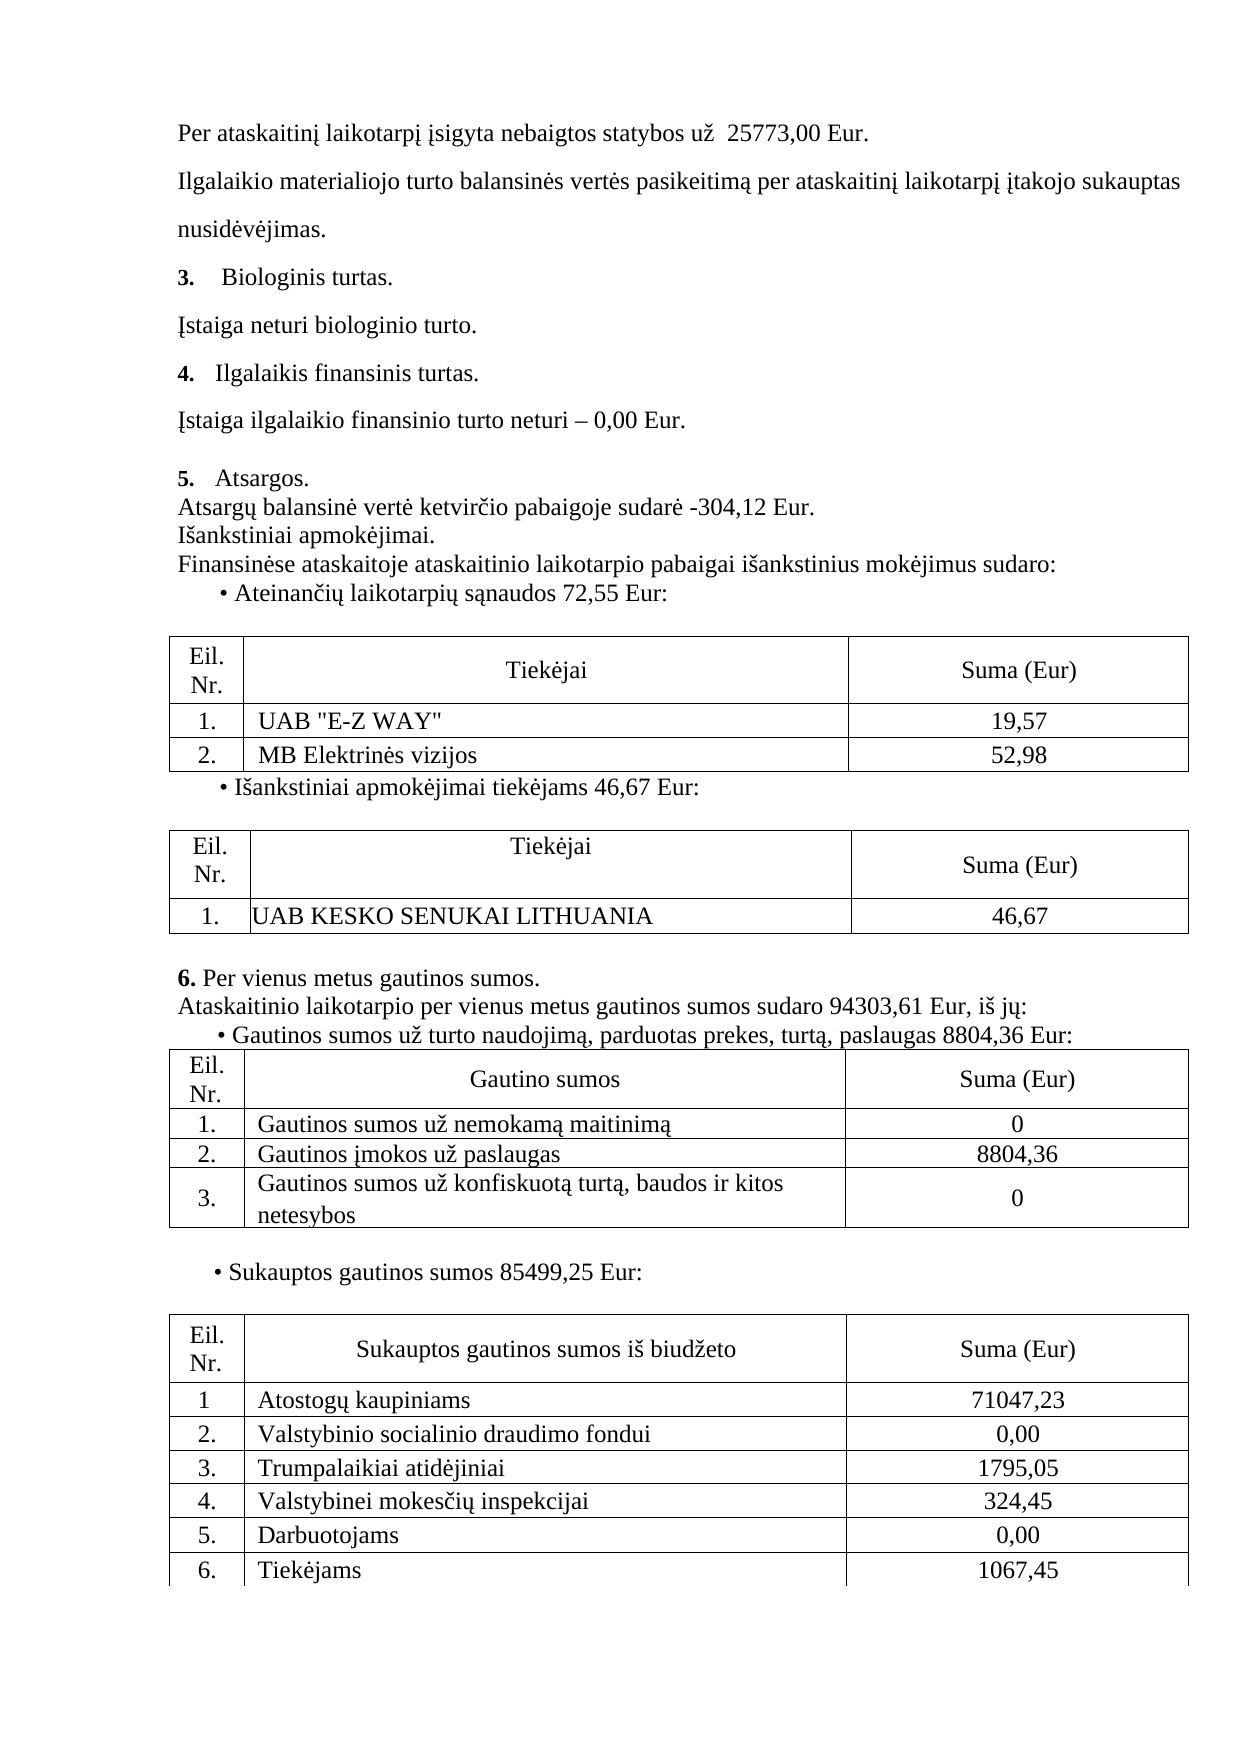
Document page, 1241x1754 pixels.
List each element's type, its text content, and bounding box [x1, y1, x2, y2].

table_header Tiekėjai [244, 637, 848, 703]
table_cell 1 [170, 1383, 244, 1416]
table_header Suma (Eur) [849, 637, 1188, 703]
table_cell 0 [846, 1168, 1188, 1227]
table_header Suma (Eur) [846, 1050, 1188, 1108]
text • Gautinos sumos už turto naudojimą, parduotas prekes, turtą, paslaugas 8804,36 Eur: [177, 1020, 1181, 1049]
table_cell 2. [170, 738, 243, 771]
table_cell Gautinos įmokos už paslaugas [245, 1139, 845, 1167]
table_cell Darbuotojams [245, 1518, 846, 1552]
list Ilgalaikis finansinis turtas. [177, 358, 1181, 386]
table_cell 4. [170, 1484, 244, 1517]
table_cell UAB "E-Z WAY" [244, 704, 848, 737]
table_cell Valstybinio socialinio draudimo fondui [245, 1417, 846, 1450]
table_cell 3. [170, 1451, 244, 1483]
text Finansinėse ataskaitoje ataskaitinio laikotarpio pabaigai išankstinius mokėjimus sudaro: [177, 549, 1181, 578]
list Biologinis turtas. [177, 262, 1181, 291]
text Per ataskaitinį laikotarpį įsigyta nebaigtos statybos už 25773,00 Eur. [177, 118, 1181, 147]
text Ataskaitinio laikotarpio per vienus metus gautinos sumos sudaro 94303,61 Eur, iš jų: [177, 991, 1181, 1020]
table_cell Tiekėjams [245, 1553, 846, 1586]
table_cell 5. [170, 1518, 244, 1552]
table_cell 1067,45 [847, 1553, 1188, 1586]
table_cell Atostogų kaupiniams [245, 1383, 846, 1416]
text 6. Per vienus metus gautinos sumos. [177, 963, 1181, 991]
table_cell 1. [170, 1109, 244, 1138]
table_cell 6. [170, 1553, 244, 1586]
table_header Sukauptos gautinos sumos iš biudžeto [245, 1315, 846, 1382]
table_cell 1. [170, 704, 243, 737]
table_cell 0,00 [847, 1417, 1188, 1450]
table_cell 2. [170, 1417, 244, 1450]
table_cell 19,57 [849, 704, 1188, 737]
text Atsargų balansinė vertė ketvirčio pabaigoje sudarė -304,12 Eur. [177, 492, 1181, 521]
table_header Suma (Eur) [852, 831, 1188, 898]
table_header Tiekėjai [251, 831, 851, 898]
table_cell UAB KESKO SENUKAI LITHUANIA [251, 899, 851, 933]
table_cell Gautinos sumos už nemokamą maitinimą [245, 1109, 845, 1138]
table_cell 324,45 [847, 1484, 1188, 1517]
text Įstaiga neturi biologinio turto. [177, 310, 1181, 338]
table_cell 0,00 [847, 1518, 1188, 1552]
table_cell 1795,05 [847, 1451, 1188, 1483]
table_header Suma (Eur) [847, 1315, 1188, 1382]
table_header Eil. Nr. [170, 1050, 244, 1108]
text Išankstiniai apmokėjimai. [177, 521, 1181, 549]
table_header Gautino sumos [245, 1050, 845, 1108]
table_cell 3. [170, 1168, 244, 1227]
table_cell 2. [170, 1139, 244, 1167]
table_cell 71047,23 [847, 1383, 1188, 1416]
table_cell 52,98 [849, 738, 1188, 771]
table_header Eil. Nr. [170, 831, 250, 898]
table_cell 0 [846, 1109, 1188, 1138]
table_header Eil. Nr. [170, 1315, 244, 1382]
table_cell 8804,36 [846, 1139, 1188, 1167]
text • Išankstiniai apmokėjimai tiekėjams 46,67 Eur: [219, 772, 1181, 801]
table_cell Gautinos sumos už konfiskuotą turtą, baudos ir kitos netesybos [245, 1168, 845, 1227]
text • Sukauptos gautinos sumos 85499,25 Eur: [213, 1257, 1181, 1285]
table_cell Valstybinei mokesčių inspekcijai [245, 1484, 846, 1517]
table_header Eil. Nr. [170, 637, 243, 703]
text • Ateinančių laikotarpių sąnaudos 72,55 Eur: [219, 578, 1181, 607]
list Atsargos. [177, 463, 1181, 492]
table_cell 1. [170, 899, 250, 933]
text Įstaiga ilgalaikio finansinio turto neturi – 0,00 Eur. [177, 406, 1181, 434]
text Ilgalaikio materialiojo turto balansinės vertės pasikeitimą per ataskaitinį laikotarpį įtakojo sukauptas nusidėvėjimas. [177, 166, 1181, 243]
table_cell Trumpalaikiai atidėjiniai [245, 1451, 846, 1483]
table_cell 46,67 [852, 899, 1188, 933]
table_cell MB Elektrinės vizijos [244, 738, 848, 771]
